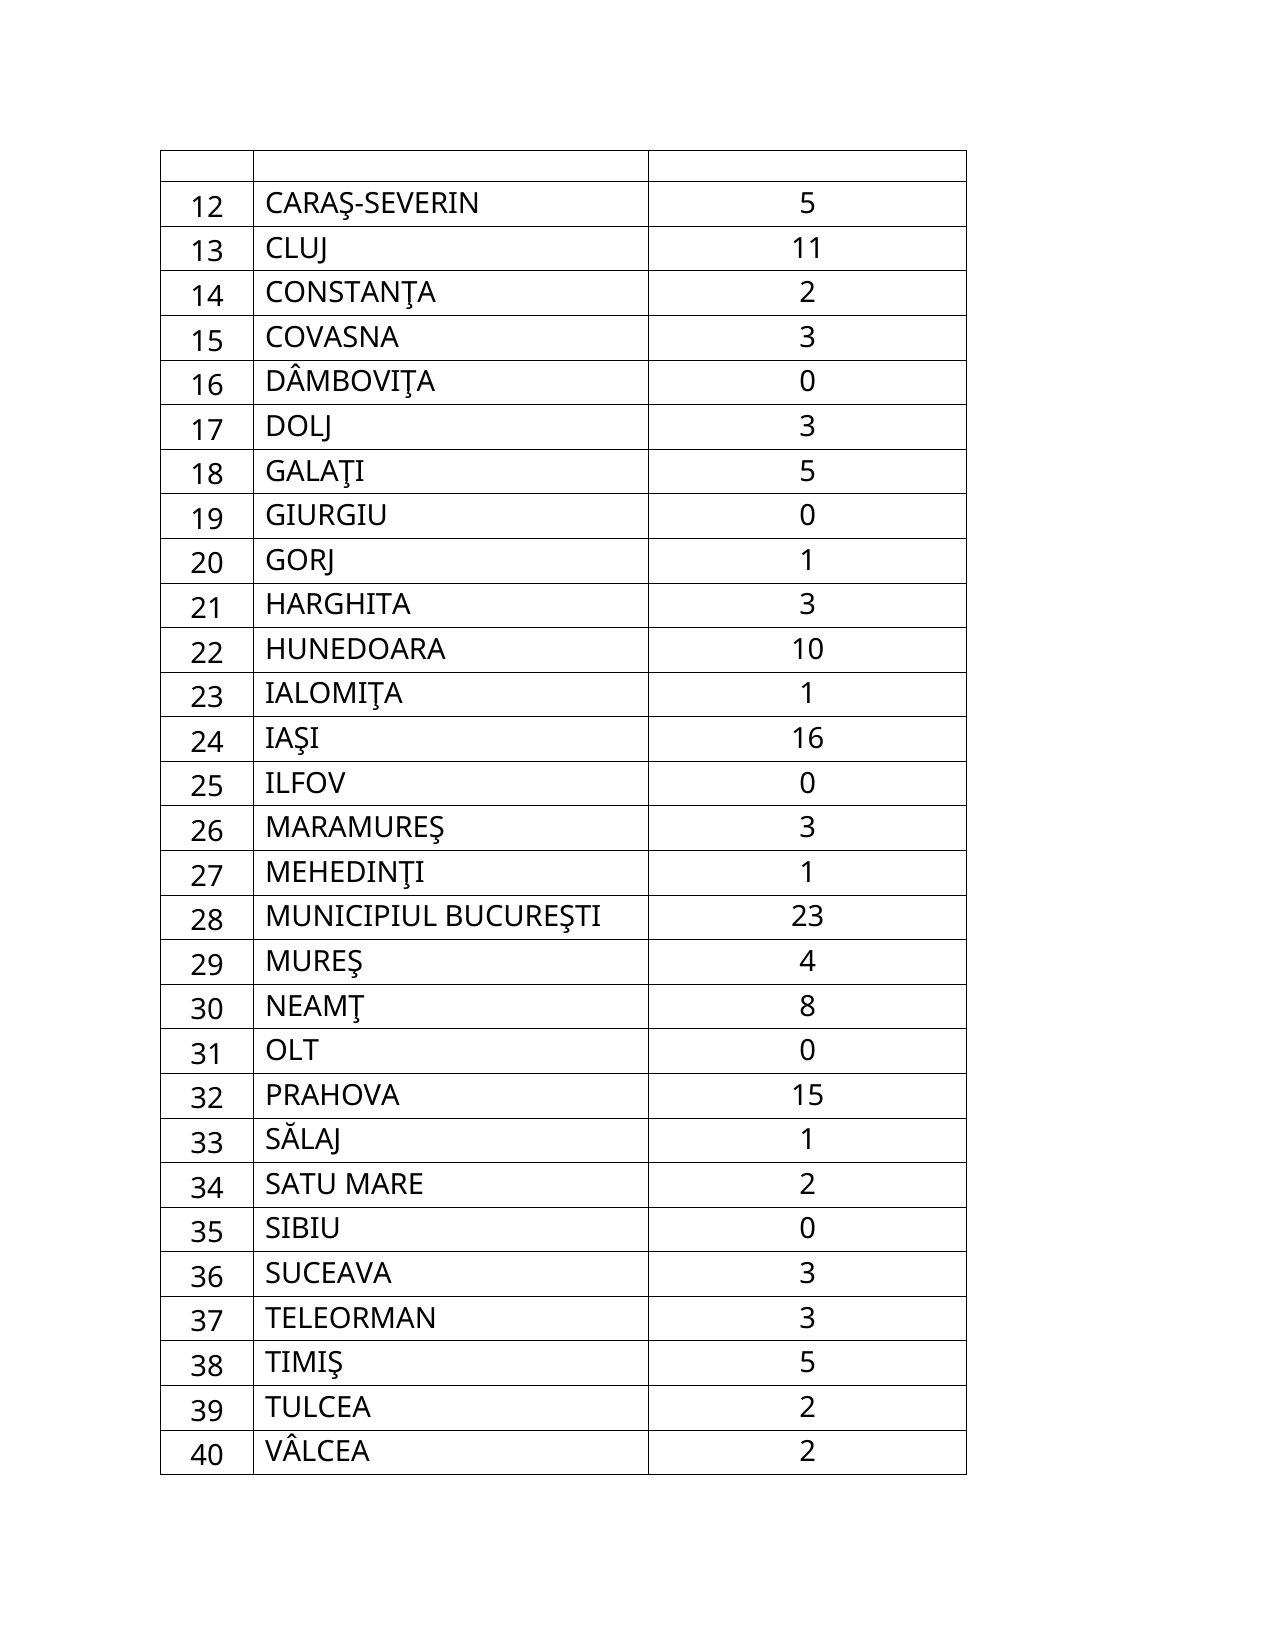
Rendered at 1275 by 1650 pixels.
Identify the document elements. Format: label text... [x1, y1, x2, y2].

table_cell 0 [649, 762, 966, 805]
table_cell 30 [161, 985, 253, 1028]
table_cell 33 [161, 1119, 253, 1162]
table_cell 1 [649, 851, 966, 894]
table_cell SATU MARE [254, 1163, 648, 1207]
table_cell 2 [649, 1163, 966, 1207]
table_cell HUNEDOARA [254, 628, 648, 672]
table_cell 3 [649, 405, 966, 449]
table_cell 28 [161, 896, 253, 939]
table_cell CARAŞ-SEVERIN [254, 182, 648, 226]
table_cell DÂMBOVIŢA [254, 361, 648, 404]
table_cell CONSTANŢA [254, 271, 648, 315]
table_cell 32 [161, 1074, 253, 1117]
table_cell CLUJ [254, 227, 648, 270]
table_cell 37 [161, 1297, 253, 1340]
table_cell MUNICIPIUL BUCUREŞTI [254, 896, 648, 939]
table_cell 20 [161, 539, 253, 582]
table_cell 39 [161, 1386, 253, 1429]
table_cell 31 [161, 1029, 253, 1073]
table_cell IAŞI [254, 717, 648, 761]
table_cell VÂLCEA [254, 1431, 648, 1474]
table_cell 0 [649, 1029, 966, 1073]
table_cell 10 [649, 628, 966, 672]
table_cell 3 [649, 316, 966, 359]
table_cell 21 [161, 584, 253, 627]
table_cell 34 [161, 1163, 253, 1207]
table_cell 18 [161, 450, 253, 493]
table_cell 26 [161, 806, 253, 850]
table_cell 3 [649, 1297, 966, 1340]
table_cell IALOMIŢA [254, 673, 648, 716]
table_cell 5 [649, 450, 966, 493]
table_cell GIURGIU [254, 494, 648, 538]
table_cell DOLJ [254, 405, 648, 449]
table_cell 0 [649, 361, 966, 404]
table_cell 38 [161, 1341, 253, 1385]
table_cell 0 [649, 494, 966, 538]
table_cell 8 [649, 985, 966, 1028]
table_cell GALAŢI [254, 450, 648, 493]
table_cell COVASNA [254, 316, 648, 359]
table_cell 23 [649, 896, 966, 939]
table_cell 11 [649, 227, 966, 270]
table_cell GORJ [254, 539, 648, 582]
table_cell 5 [649, 1341, 966, 1385]
table_cell 25 [161, 762, 253, 805]
table_cell 15 [161, 316, 253, 359]
table_cell 16 [161, 361, 253, 404]
table_cell TULCEA [254, 1386, 648, 1429]
table_cell MUREŞ [254, 940, 648, 984]
table_cell 17 [161, 405, 253, 449]
table_cell MARAMUREŞ [254, 806, 648, 850]
table_cell 2 [649, 271, 966, 315]
table_cell SIBIU [254, 1208, 648, 1251]
table_cell 22 [161, 628, 253, 672]
table_cell 1 [649, 151, 966, 181]
table_cell 12 [161, 182, 253, 226]
table_cell 1 [649, 1119, 966, 1162]
table_cell HARGHITA [254, 584, 648, 627]
table_cell 23 [161, 673, 253, 716]
table_cell 0 [649, 1208, 966, 1251]
table_cell 2 [649, 1431, 966, 1474]
table_cell 1 [649, 539, 966, 582]
table_cell NEAMŢ [254, 985, 648, 1028]
table_cell ILFOV [254, 762, 648, 805]
table_cell 19 [161, 494, 253, 538]
table_cell PRAHOVA [254, 1074, 648, 1117]
table_cell 11 [161, 151, 253, 181]
table_cell 1 [649, 673, 966, 716]
table_cell SĂLAJ [254, 1119, 648, 1162]
table_cell 40 [161, 1431, 253, 1474]
table_cell OLT [254, 1029, 648, 1073]
table_cell 3 [649, 806, 966, 850]
table_cell SUCEAVA [254, 1252, 648, 1296]
table_cell 24 [161, 717, 253, 761]
table_cell CĂLĂRAŞI [254, 151, 648, 181]
table_cell 27 [161, 851, 253, 894]
table_cell 14 [161, 271, 253, 315]
table_cell 15 [649, 1074, 966, 1117]
table_cell 3 [649, 1252, 966, 1296]
table_cell 13 [161, 227, 253, 270]
table_cell TELEORMAN [254, 1297, 648, 1340]
table_cell MEHEDINŢI [254, 851, 648, 894]
table_cell 35 [161, 1208, 253, 1251]
table_cell 29 [161, 940, 253, 984]
table_cell 5 [649, 182, 966, 226]
table_cell 2 [649, 1386, 966, 1429]
table_cell 16 [649, 717, 966, 761]
table_cell 36 [161, 1252, 253, 1296]
table_cell 4 [649, 940, 966, 984]
table_cell 3 [649, 584, 966, 627]
table_cell TIMIŞ [254, 1341, 648, 1385]
